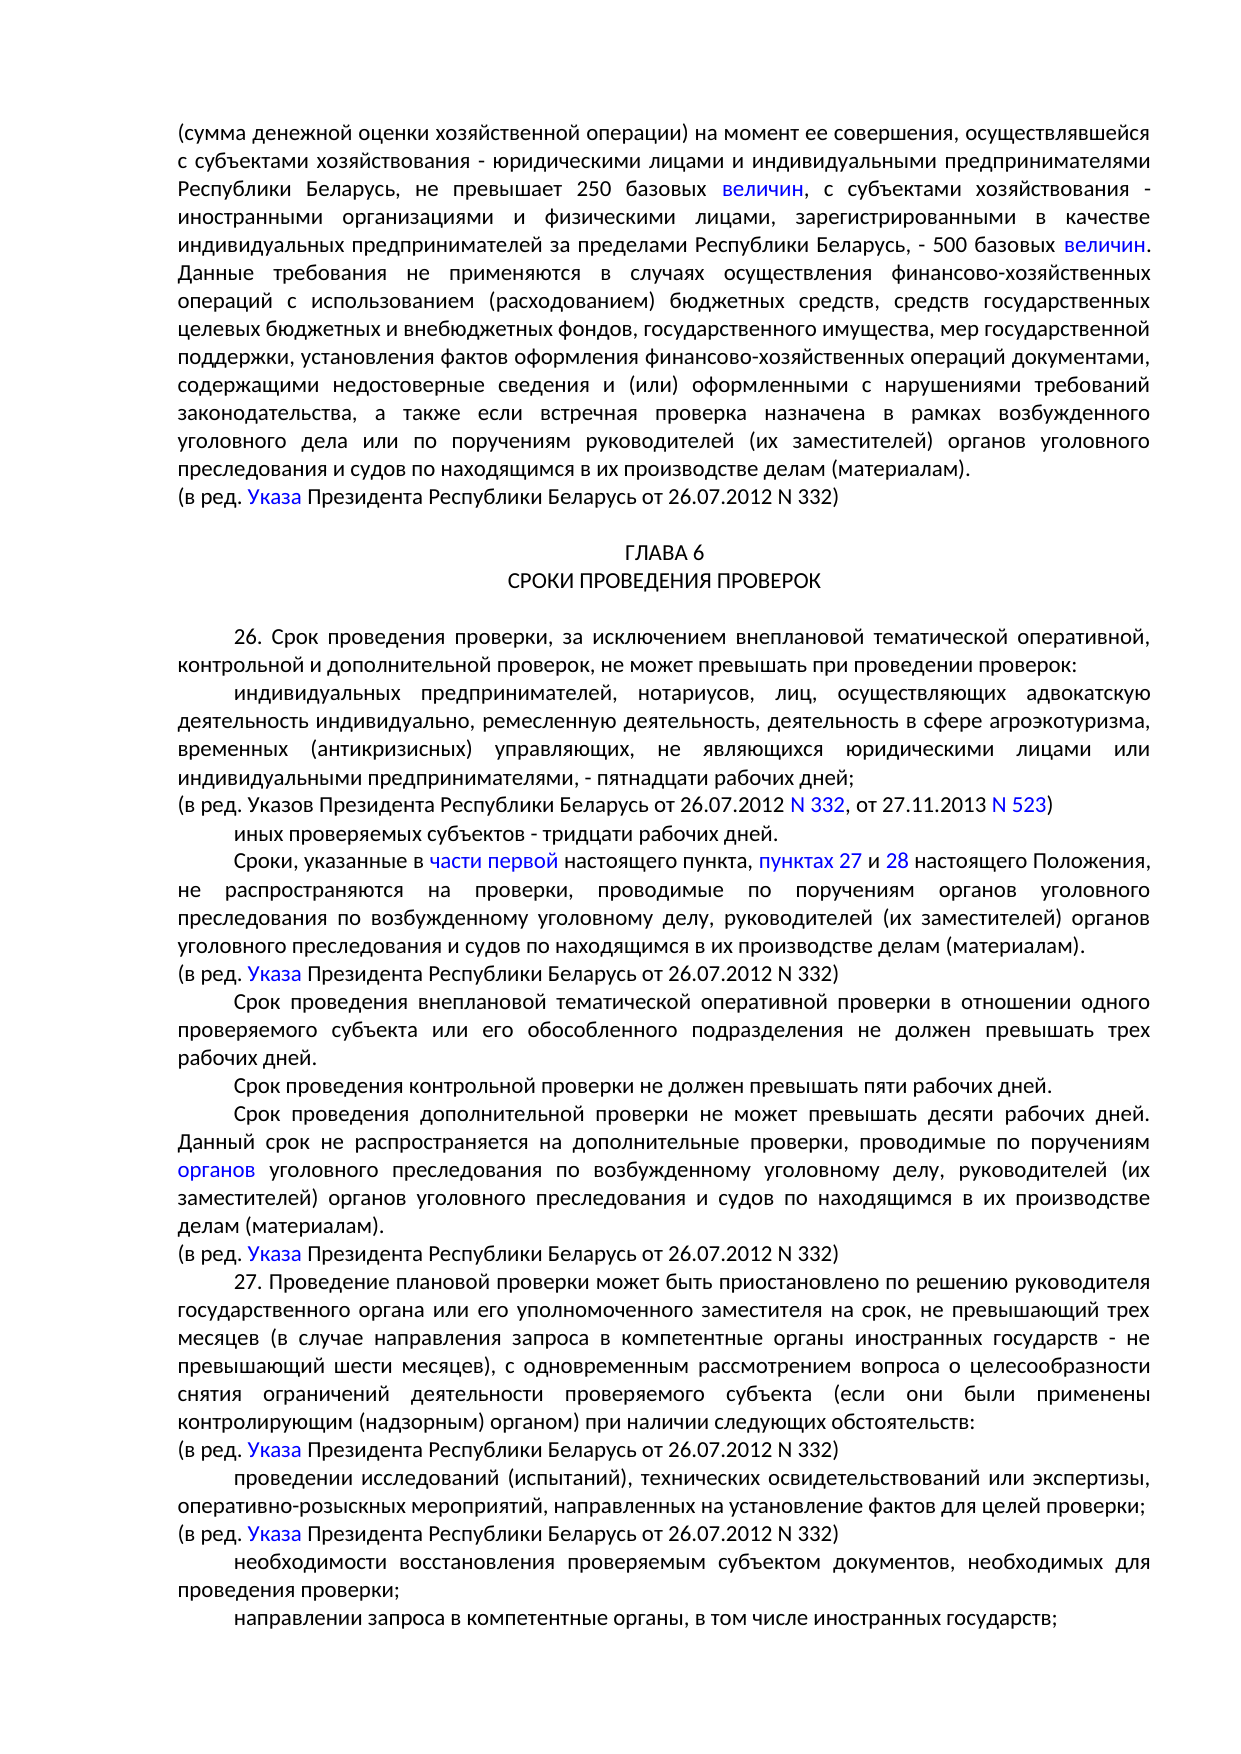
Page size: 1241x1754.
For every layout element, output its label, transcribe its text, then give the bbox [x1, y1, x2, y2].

text СРОКИ ПРОВЕДЕНИЯ ПРОВЕРОК [177, 566, 1152, 594]
text направлении запроса в компетентные органы, в том числе иностранных государств; [177, 1603, 1152, 1631]
text (в ред. Указов Президента Республики Беларусь от 26.07.2012 N 332, от 27.11.2013 N 523) [177, 791, 1152, 819]
text Срок проведения контрольной проверки не должен превышать пяти рабочих дней. [177, 1071, 1152, 1099]
text необходимости восстановления проверяемым субъектом документов, необходимых для проведения проверки; [177, 1547, 1152, 1603]
text (в ред. Указа Президента Республики Беларусь от 26.07.2012 N 332) [177, 1519, 1152, 1547]
text ГЛАВА 6 [177, 538, 1152, 566]
text Сроки, указанные в части первой настоящего пункта, пунктах 27 и 28 настоящего Положения, не распространяются на проверки, проводимые по поручениям органов уголовного преследования по возбужденному уголовному делу, руководителей (их заместителей) органов уголовного преследования и судов по находящимся в их производстве делам (материалам). [177, 847, 1152, 959]
text Срок проведения внеплановой тематической оперативной проверки в отношении одного проверяемого субъекта или его обособленного подразделения не должен превышать трех рабочих дней. [177, 987, 1152, 1071]
text (в ред. Указа Президента Республики Беларусь от 26.07.2012 N 332) [177, 959, 1152, 987]
text 26. Срок проведения проверки, за исключением внеплановой тематической оперативной, контрольной и дополнительной проверок, не может превышать при проведении проверок: [177, 622, 1152, 678]
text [177, 118, 1152, 482]
text (в ред. Указа Президента Республики Беларусь от 26.07.2012 N 332) [177, 482, 1152, 510]
text иных проверяемых субъектов - тридцати рабочих дней. [177, 819, 1152, 847]
text 27. Проведение плановой проверки может быть приостановлено по решению руководителя государственного органа или его уполномоченного заместителя на срок, не превышающий трех месяцев (в случае направления запроса в компетентные органы иностранных государств - не превышающий шести месяцев), с одновременным рассмотрением вопроса о целесообразности снятия ограничений деятельности проверяемого субъекта (если они были применены контролирующим (надзорным) органом) при наличии следующих обстоятельств: [177, 1267, 1152, 1435]
text Срок проведения дополнительной проверки не может превышать десяти рабочих дней. Данный срок не распространяется на дополнительные проверки, проводимые по поручениям органов уголовного преследования по возбужденному уголовному делу, руководителей (их заместителей) органов уголовного преследования и судов по находящимся в их производстве делам (материалам). [177, 1099, 1152, 1239]
text (в ред. Указа Президента Республики Беларусь от 26.07.2012 N 332) [177, 1435, 1152, 1463]
text (в ред. Указа Президента Республики Беларусь от 26.07.2012 N 332) [177, 1239, 1152, 1267]
text проведении исследований (испытаний), технических освидетельствований или экспертизы, оперативно-розыскных мероприятий, направленных на установление фактов для целей проверки; [177, 1463, 1152, 1519]
text индивидуальных предпринимателей, нотариусов, лиц, осуществляющих адвокатскую деятельность индивидуально, ремесленную деятельность, деятельность в сфере агроэкотуризма, временных (антикризисных) управляющих, не являющихся юридическими лицами или индивидуальными предпринимателями, - пятнадцати рабочих дней; [177, 678, 1152, 791]
